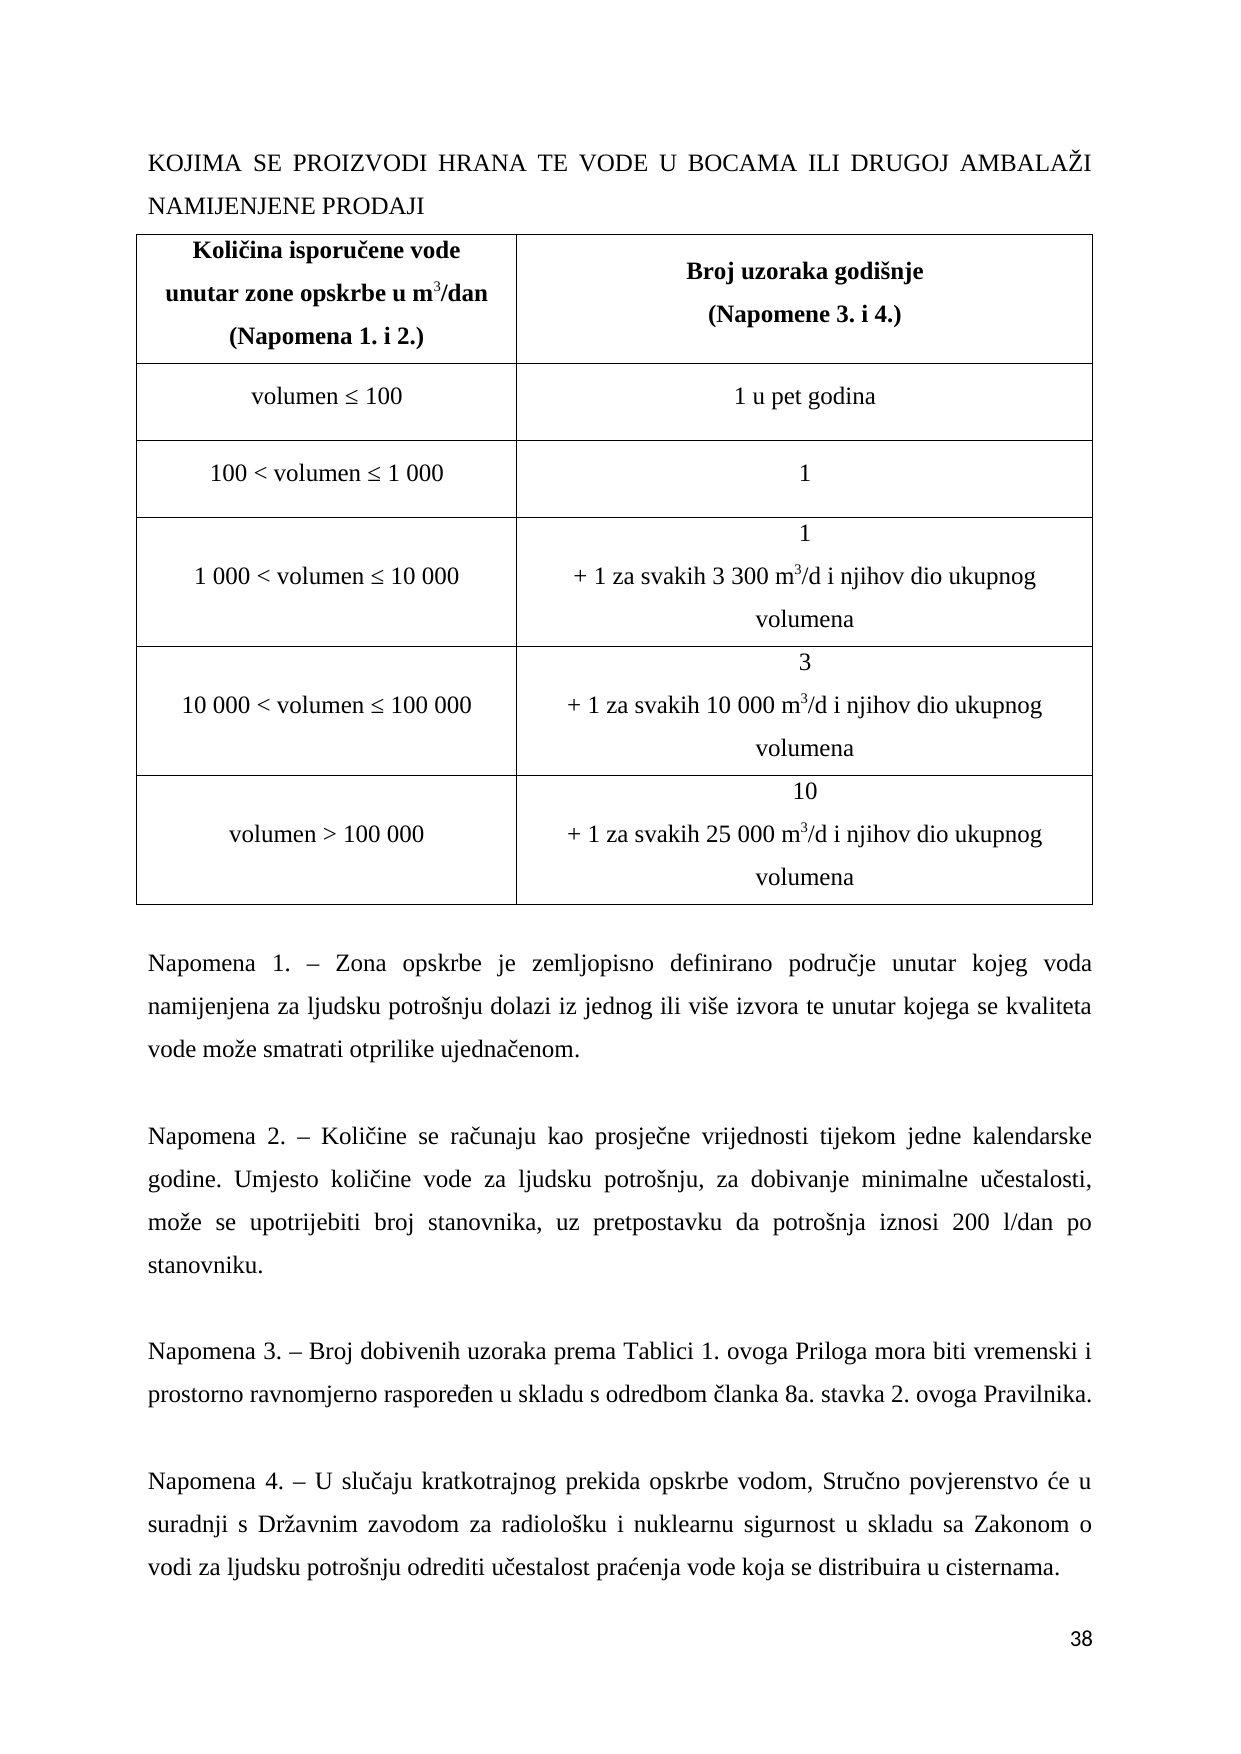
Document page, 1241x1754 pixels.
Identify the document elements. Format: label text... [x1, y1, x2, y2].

table_header Broj uzoraka godišnje (Napomene 3. i 4.) [517, 235, 1092, 363]
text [148, 148, 1093, 219]
table_cell 10 + 1 za svakih 25 000 m3/d i njihov dio ukupnog volumena [517, 776, 1092, 904]
text Napomena 2. – Količine se računaju kao prosječne vrijednosti tijekom jedne kalendarske godine. Umjesto količine vode za ljudsku potrošnju, za dobivanje minimalne učestalosti, može se upotrijebiti broj stanovnika, uz pretpostavku da potrošnja iznosi 200 l/dan po stanovniku. [148, 1121, 1093, 1279]
table_cell volumen > 100 000 [137, 776, 516, 904]
table_cell 1 + 1 za svakih 3 300 m3/d i njihov dio ukupnog volumena [517, 518, 1092, 646]
table_cell 100 < volumen ≤ 1 000 [137, 441, 516, 517]
table_cell volumen ≤ 100 [137, 364, 516, 440]
table_header Količina isporučene vode unutar zone opskrbe u m3/dan (Napomena 1. i 2.) [137, 235, 516, 363]
table_cell 1 000 < volumen ≤ 10 000 [137, 518, 516, 646]
table_cell 3 + 1 za svakih 10 000 m3/d i njihov dio ukupnog volumena [517, 647, 1092, 775]
text Napomena 3. – Broj dobivenih uzoraka prema Tablici 1. ovoga Priloga mora biti vremenski i prostorno ravnomjerno raspoređen u skladu s odredbom članka 8a. stavka 2. ovoga Pravilnika. [148, 1336, 1093, 1408]
text Napomena 4. – U slučaju kratkotrajnog prekida opskrbe vodom, Stručno povjerenstvo će u suradnji s Državnim zavodom za radiološku i nuklearnu sigurnost u skladu sa Zakonom o vodi za ljudsku potrošnju odrediti učestalost praćenja vode koja se distribuira u cisternama. [148, 1466, 1093, 1581]
table_cell 1 [517, 441, 1092, 517]
text Napomena 1. – Zona opskrbe je zemljopisno definirano područje unutar kojeg voda namijenjena za ljudsku potrošnju dolazi iz jednog ili više izvora te unutar kojega se kvaliteta vode može smatrati otprilike ujednačenom. [148, 948, 1093, 1063]
table_cell 1 u pet godina [517, 364, 1092, 440]
table_cell 10 000 < volumen ≤ 100 000 [137, 647, 516, 775]
